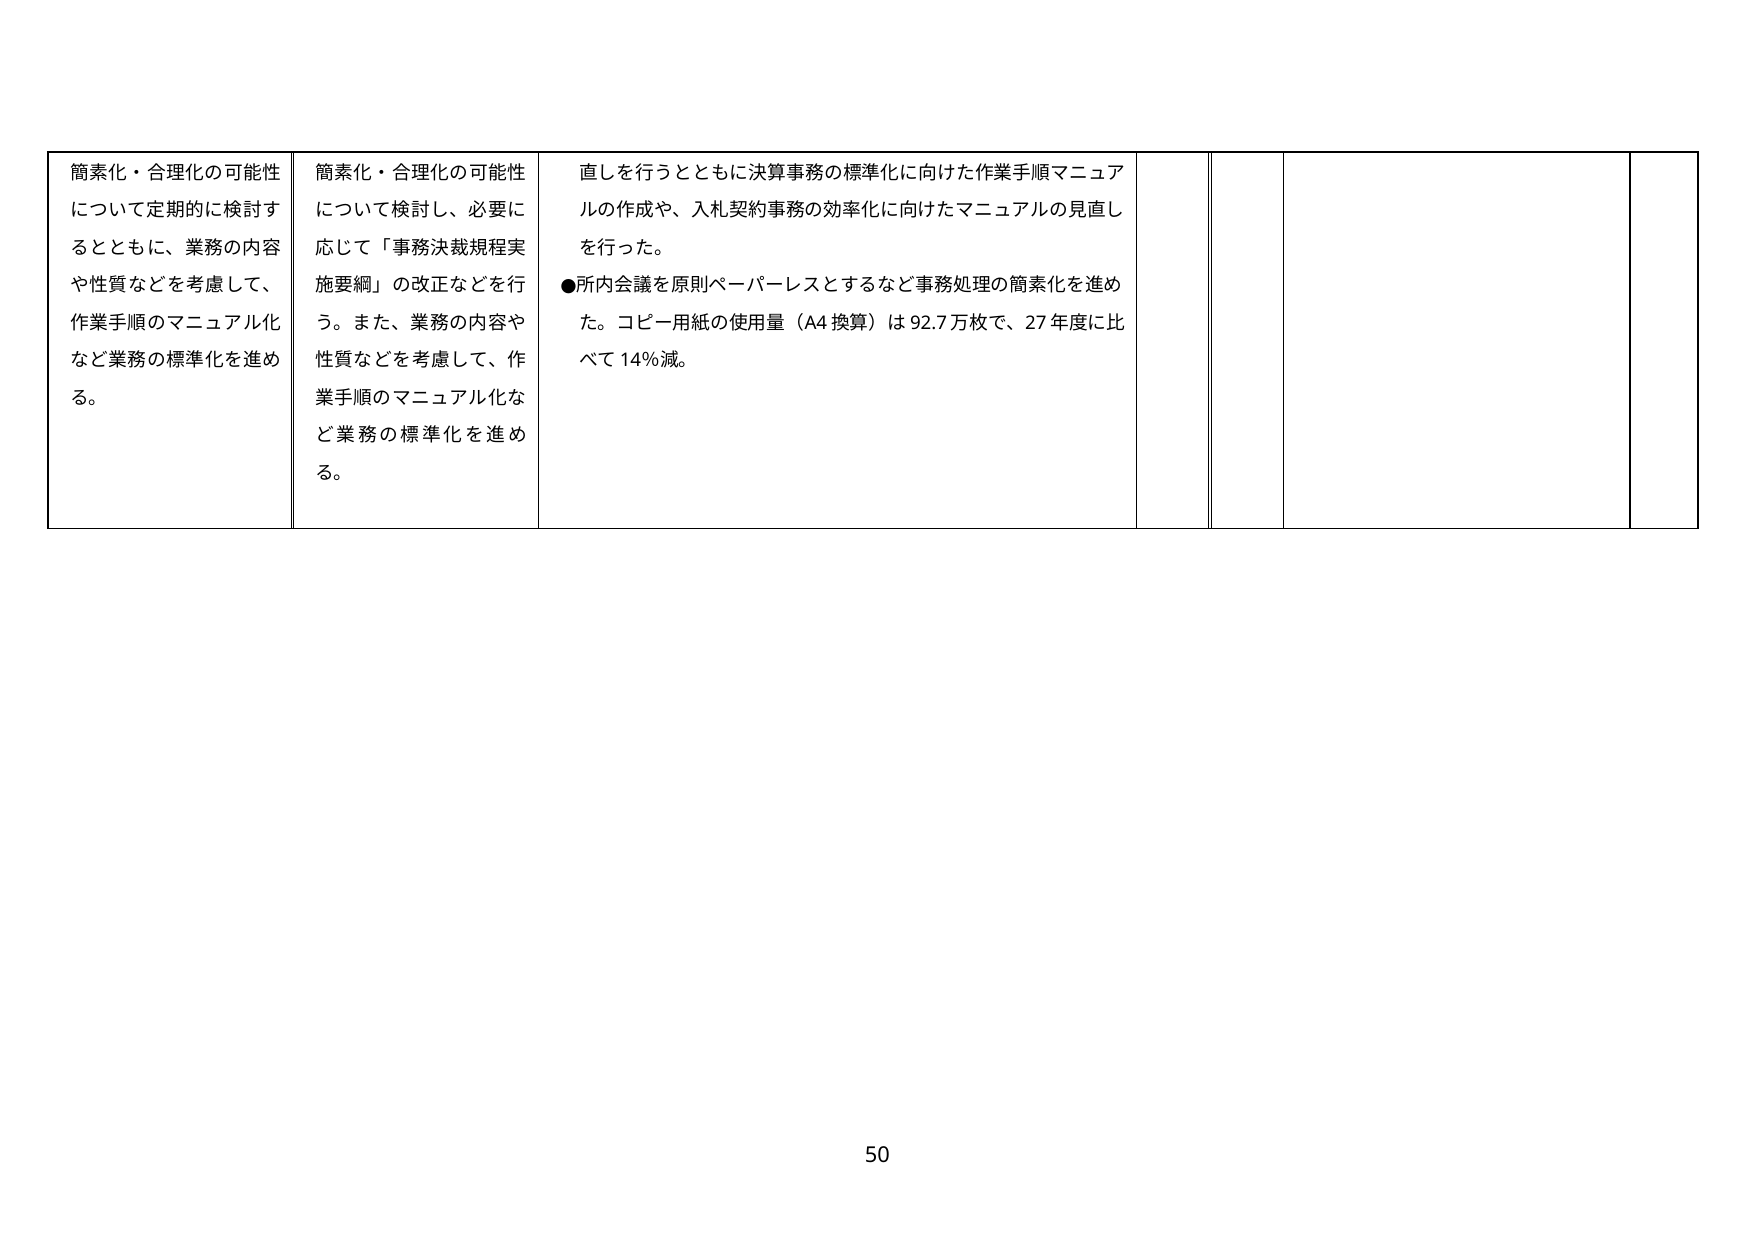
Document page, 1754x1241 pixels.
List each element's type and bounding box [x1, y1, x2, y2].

table_cell [1284, 153, 1629, 527]
table_cell [49, 153, 291, 527]
table_cell [1137, 153, 1208, 527]
table_cell [294, 153, 538, 527]
table_cell [539, 153, 1136, 527]
table_cell [1212, 153, 1283, 527]
table_cell [1631, 153, 1697, 527]
